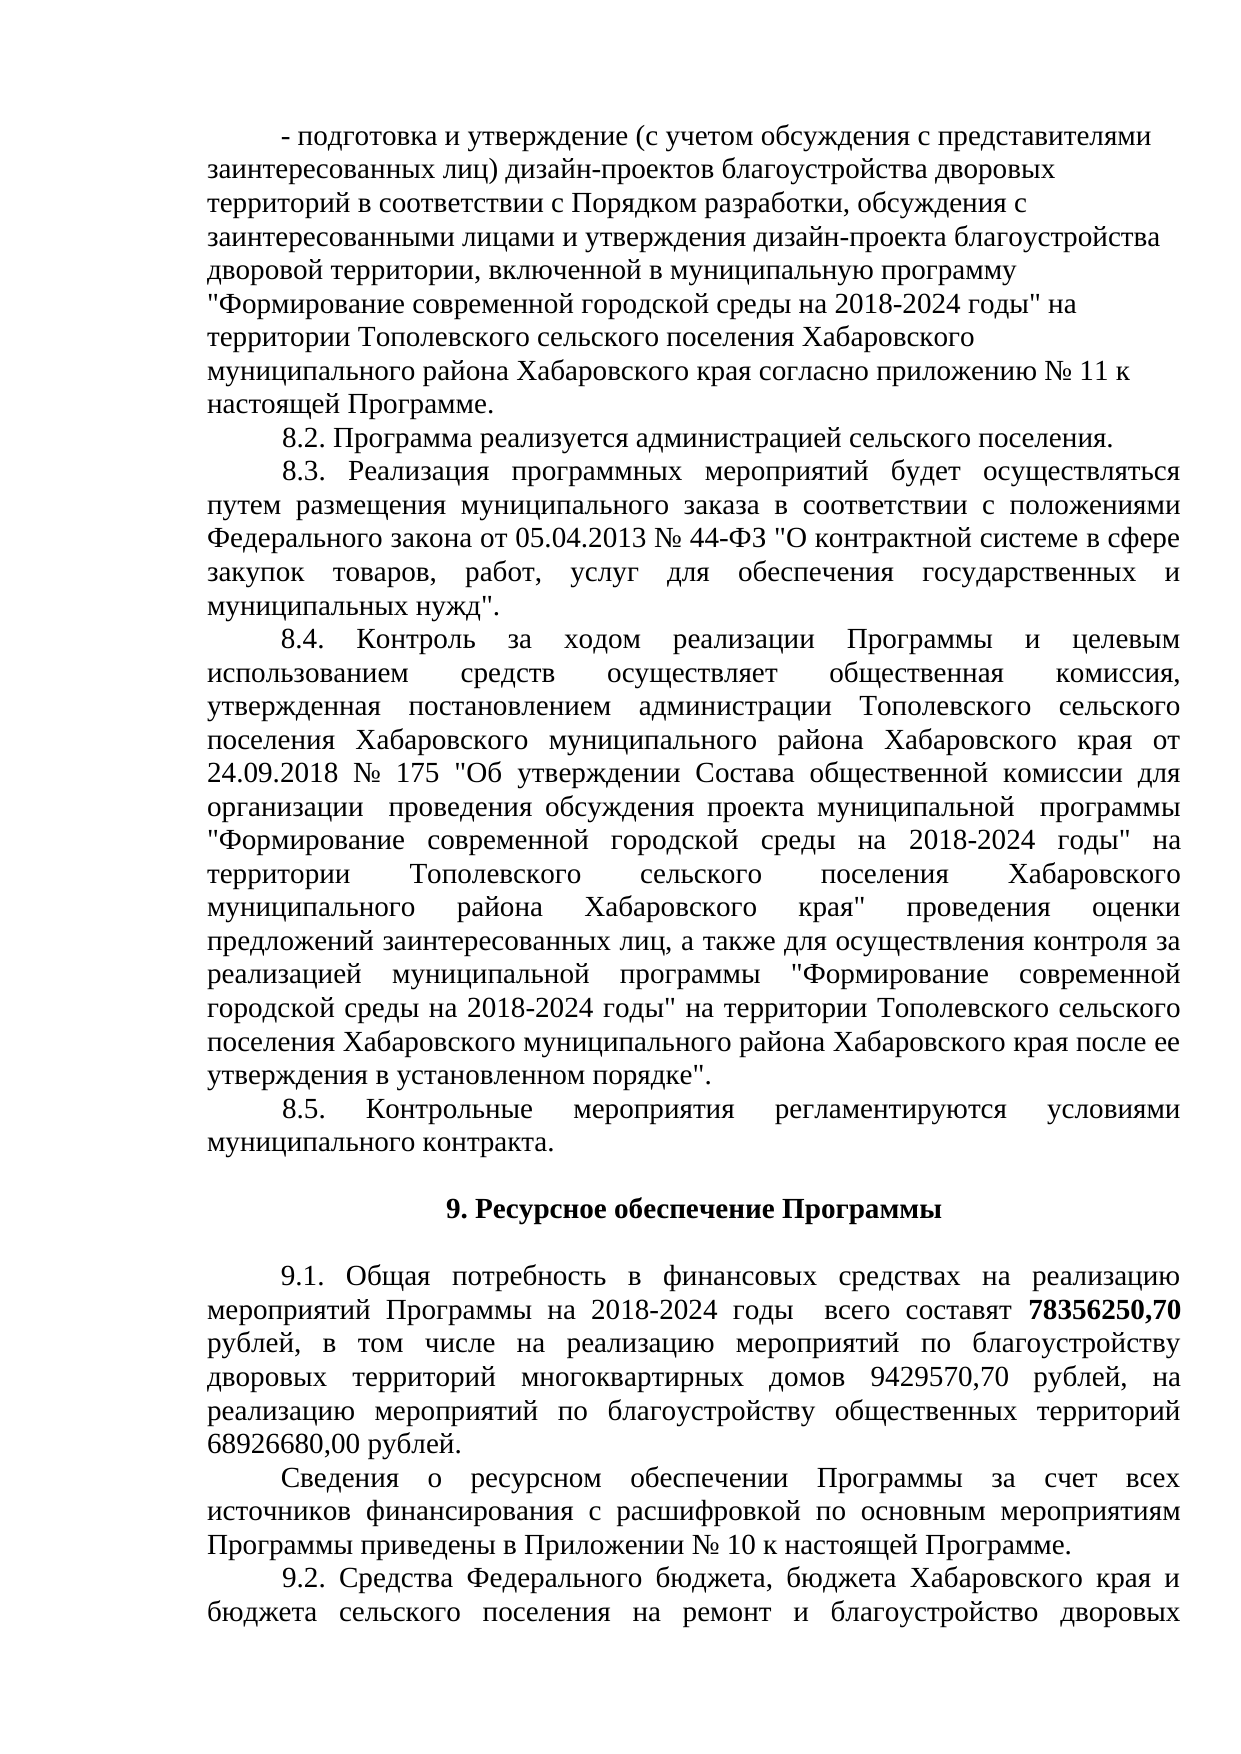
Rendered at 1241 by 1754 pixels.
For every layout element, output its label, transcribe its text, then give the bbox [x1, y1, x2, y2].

text Сведения о ресурсном обеспечении Программы за счет всех источников финансирования с расшифровкой по основным мероприятиям Программы приведены в Приложении № 10 к настоящей Программе. [207, 1460, 1181, 1560]
text 8.5. Контрольные мероприятия регламентируются условиями муниципального контракта. [207, 1091, 1181, 1158]
text 8.2. Программа реализуется администрацией сельского поселения. [207, 420, 1181, 453]
text 8.3. Реализация программных мероприятий будет осуществляться путем размещения муниципального заказа в соответствии с положениями Федерального закона от 05.04.2013 № 44-ФЗ "О контрактной системе в сфере закупок товаров, работ, услуг для обеспечения государственных и муниципальных нужд". [207, 453, 1181, 621]
text 9. Ресурсное обеспечение Программы [207, 1191, 1181, 1225]
text 8.4. Контроль за ходом реализации Программы и целевым использованием средств осуществляет общественная комиссия, утвержденная постановлением администрации Тополевского сельского поселения Хабаровского муниципального района Хабаровского края от 24.09.2018 № 175 "Об утверждении Состава общественной комиссии для организации проведения обсуждения проекта муниципальной программы "Формирование современной городской среды на 2018-2024 годы" на территории Тополевского сельского поселения Хабаровского муниципального района Хабаровского края" проведения оценки предложений заинтересованных лиц, а также для осуществления контроля за реализацией муниципальной программы "Формирование современной городской среды на 2018-2024 годы" на территории Тополевского сельского поселения Хабаровского муниципального района Хабаровского края после ее утверждения в установленном порядке". [207, 621, 1181, 1091]
text - подготовка и утверждение (с учетом обсуждения с представителями заинтересованных лиц) дизайн-проектов благоустройства дворовых территорий в соответствии с Порядком разработки, обсуждения с заинтересованными лицами и утверждения дизайн-проекта благоустройства дворовой территории, включенной в муниципальную программу "Формирование современной городской среды на 2018-2024 годы" на территории Тополевского сельского поселения Хабаровского муниципального района Хабаровского края согласно приложению № 11 к настоящей Программе. [207, 118, 1181, 420]
text 9.1. Общая потребность в финансовых средствах на реализацию мероприятий Программы на 2018-2024 годы всего составят 78356250,70 рублей, в том числе на реализацию мероприятий по благоустройству дворовых территорий многоквартирных домов 9429570,70 рублей, на реализацию мероприятий по благоустройству общественных территорий 68926680,00 рублей. [207, 1258, 1181, 1460]
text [207, 1560, 1181, 1627]
